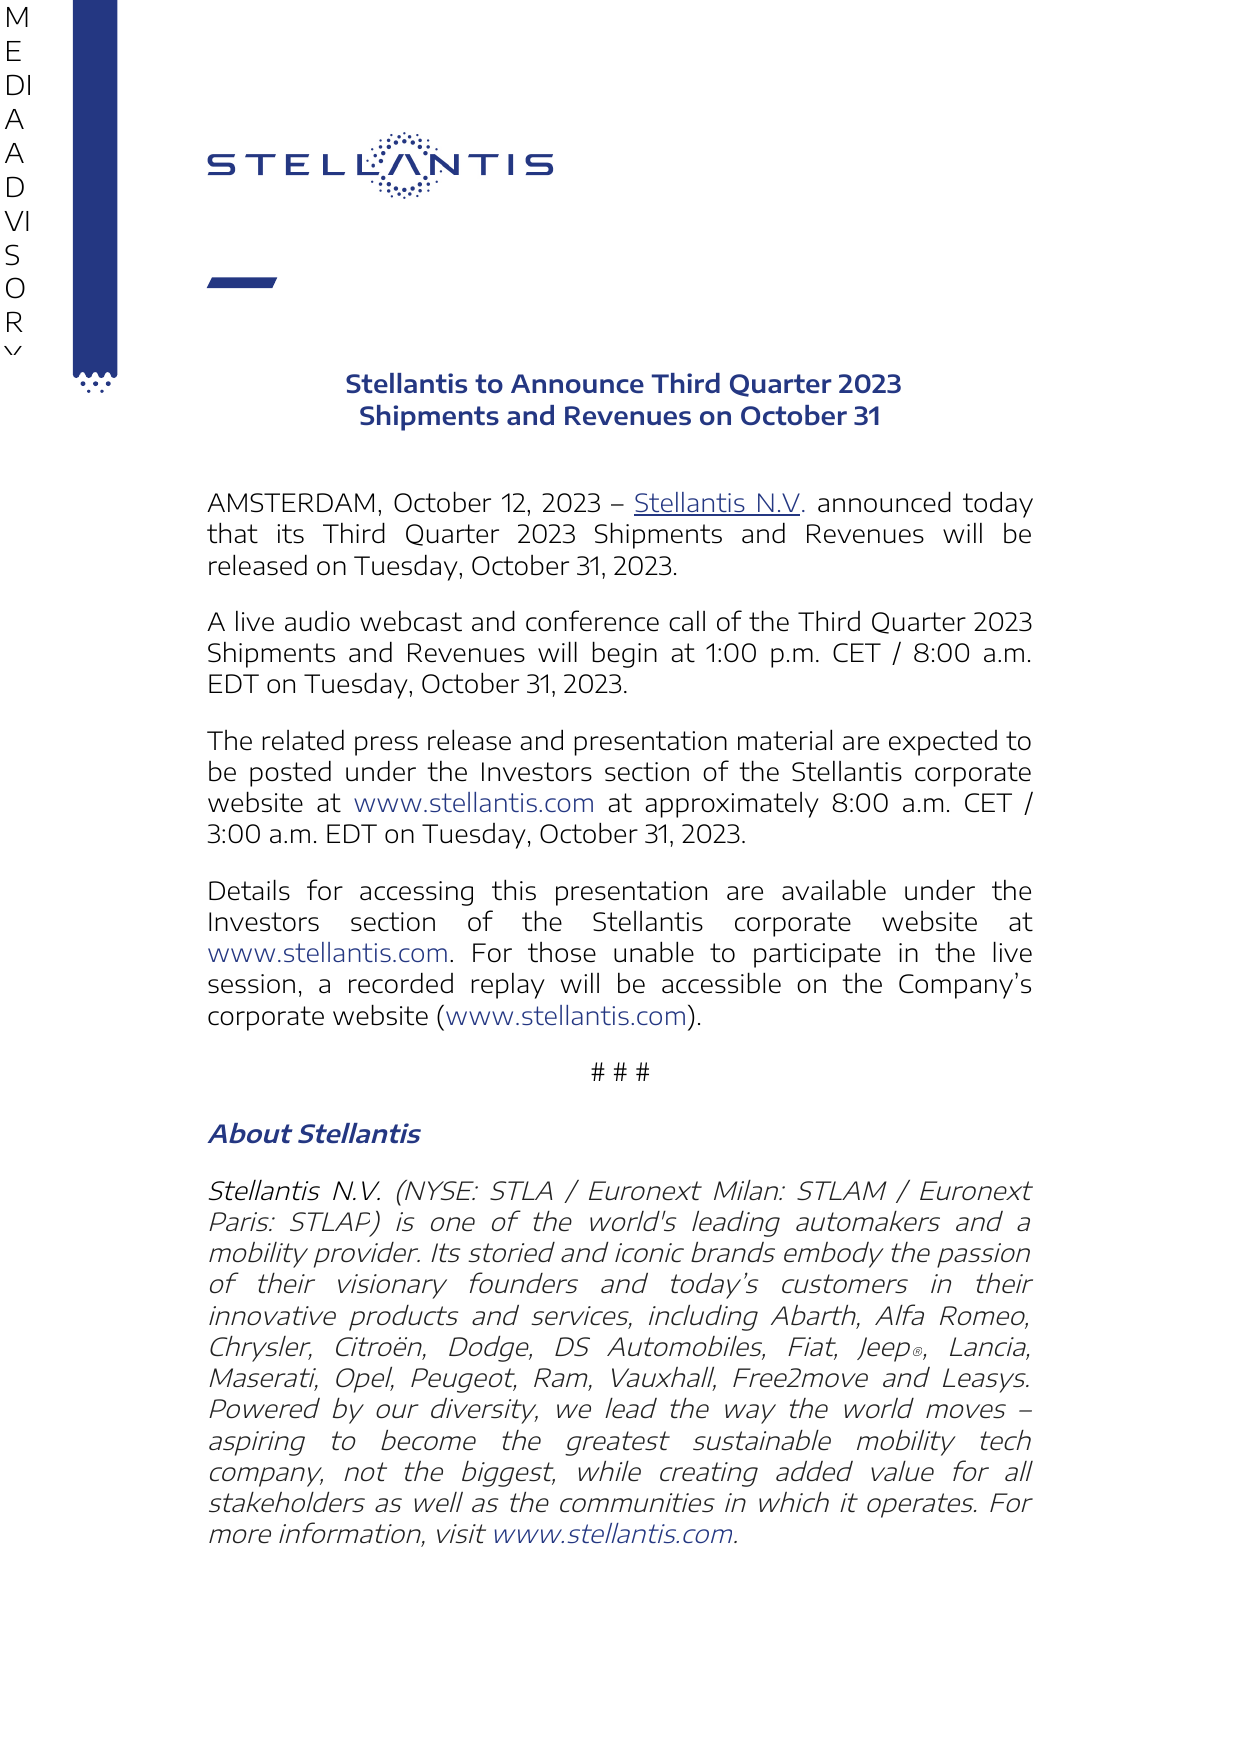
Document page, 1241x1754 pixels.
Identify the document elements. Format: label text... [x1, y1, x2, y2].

text About Stellantis [207, 1118, 1033, 1149]
picture [206, 106, 587, 225]
text # # # [207, 1056, 1033, 1087]
text Stellantis N.V. (NYSE: STLA / Euronext Milan: STLAM / Euronext Paris: STLAP) is one of the world's leading automakers and a mobility provider. Its storied and iconic brands embody the passion of their visionary founders and today’s customers in their innovative products and services, including Abarth, Alfa Romeo, Chrysler, Citroën, Dodge, DS Automobiles, Fiat, Jeep®, Lancia, Maserati, Opel, Peugeot, Ram, Vauxhall, Free2move and Leasys. Powered by our diversity, we lead the way the world moves – aspiring to become the greatest sustainable mobility tech company, not the biggest, while creating added value for all stakeholders as well as the communities in which it operates. For more information, visit www.stellantis.com. [207, 1174, 1033, 1549]
text Details for accessing this presentation are available under the Investors section of the Stellantis corporate website at www.stellantis.com. For those unable to participate in the live session, a recorded replay will be accessible on the Company’s corporate website (www.stellantis.com). [207, 874, 1033, 1031]
text The related press release and presentation material are expected to be posted under the Investors section of the Stellantis corporate website at www.stellantis.com at approximately 8:00 a.m. CET / 3:00 a.m. EDT on Tuesday, October 31, 2023. [207, 724, 1033, 849]
text AMSTERDAM, October 12, 2023 – Stellantis N.V. announced today that its Third Quarter 2023 Shipments and Revenues will be released on Tuesday, October 31, 2023. [207, 487, 1033, 581]
text Shipments and Revenues on October 31 [207, 399, 1033, 431]
text A live audio webcast and conference call of the Third Quarter 2023 Shipments and Revenues will begin at 1:00 p.m. CET / 8:00 a.m. EDT on Tuesday, October 31, 2023. [207, 606, 1033, 699]
text Stellantis to Announce Third Quarter 2023 [207, 368, 1033, 399]
